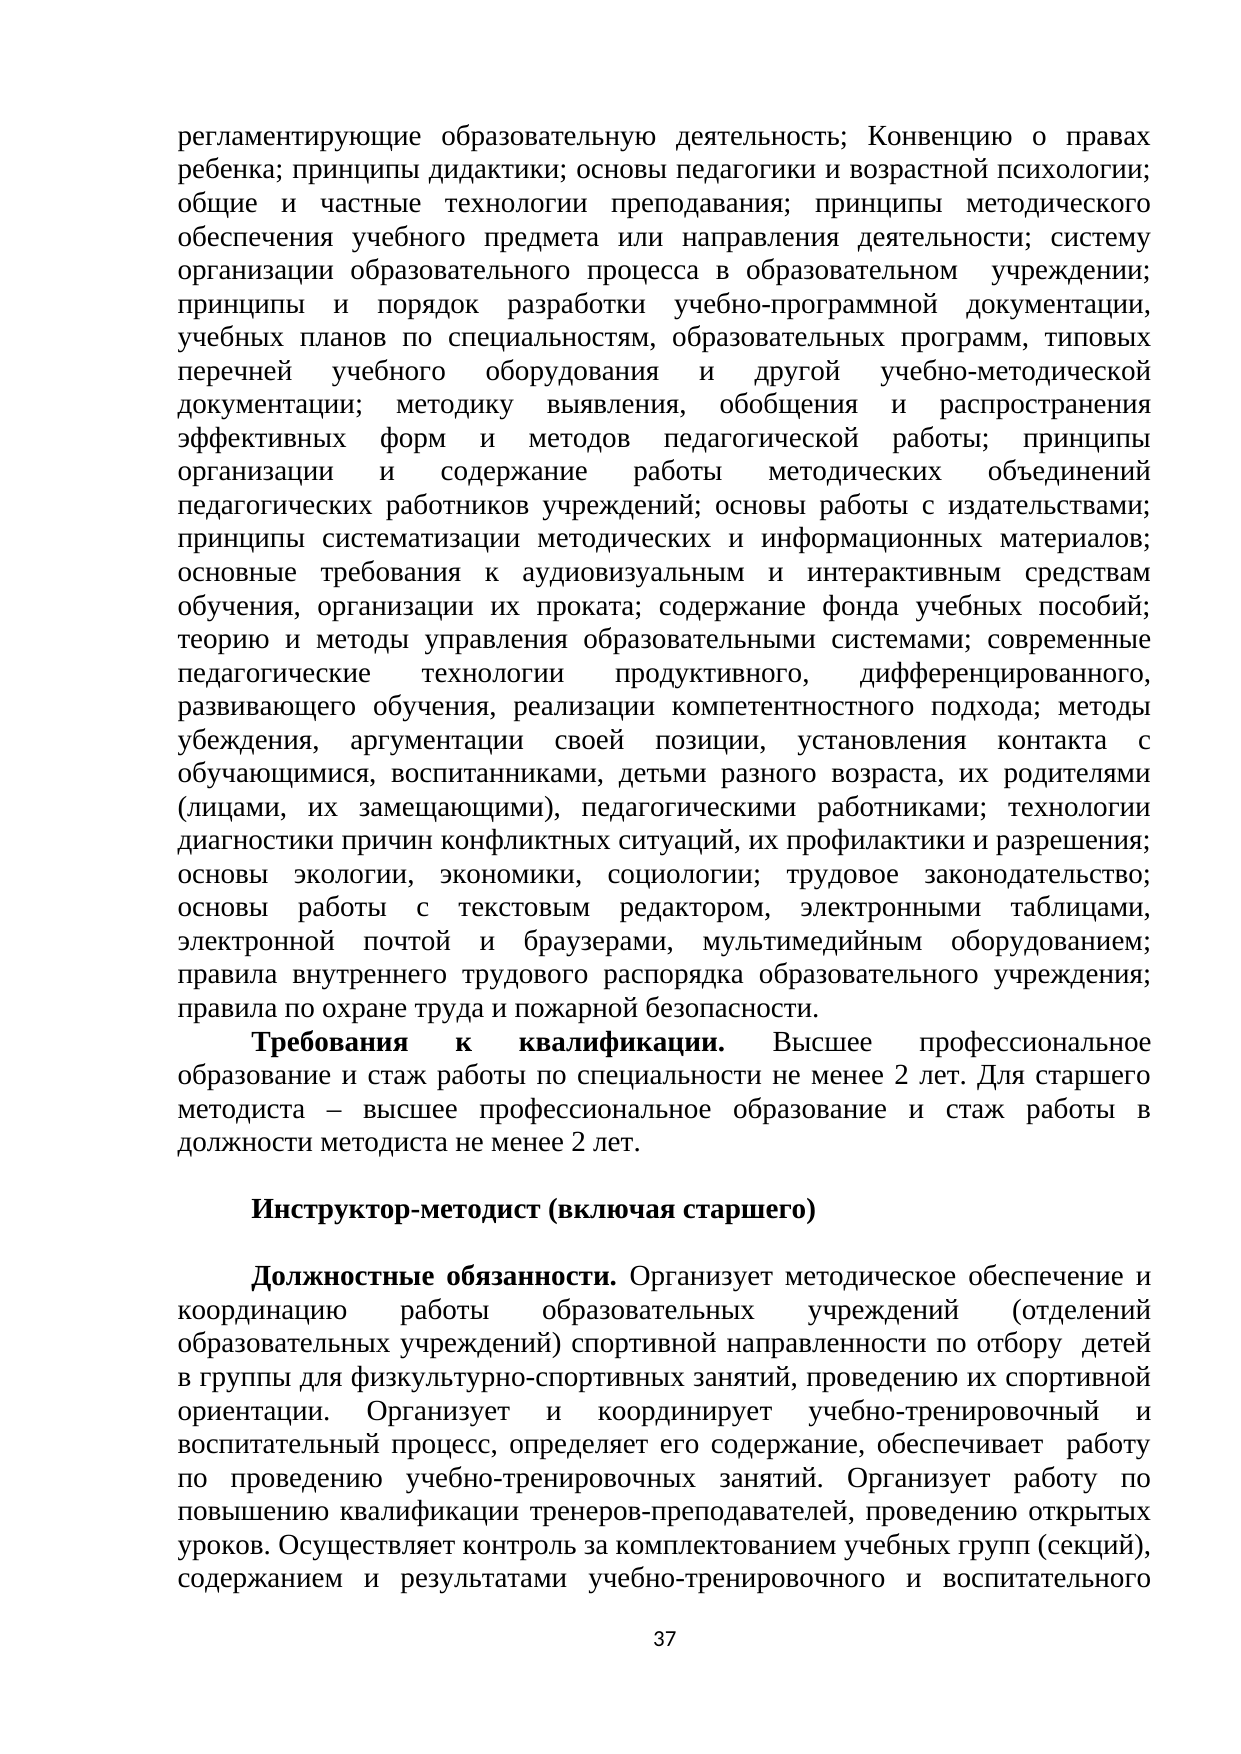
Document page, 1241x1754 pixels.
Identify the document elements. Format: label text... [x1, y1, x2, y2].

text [177, 118, 1152, 1024]
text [177, 1258, 1152, 1594]
text Инструктор-методист (включая старшего) [177, 1191, 1152, 1225]
text Требования к квалификации. Высшее профессиональное образование и стаж работы по специальности не менее 2 лет. Для старшего методиста – высшее профессиональное образование и стаж работы в должности методиста не менее 2 лет. [177, 1024, 1152, 1158]
